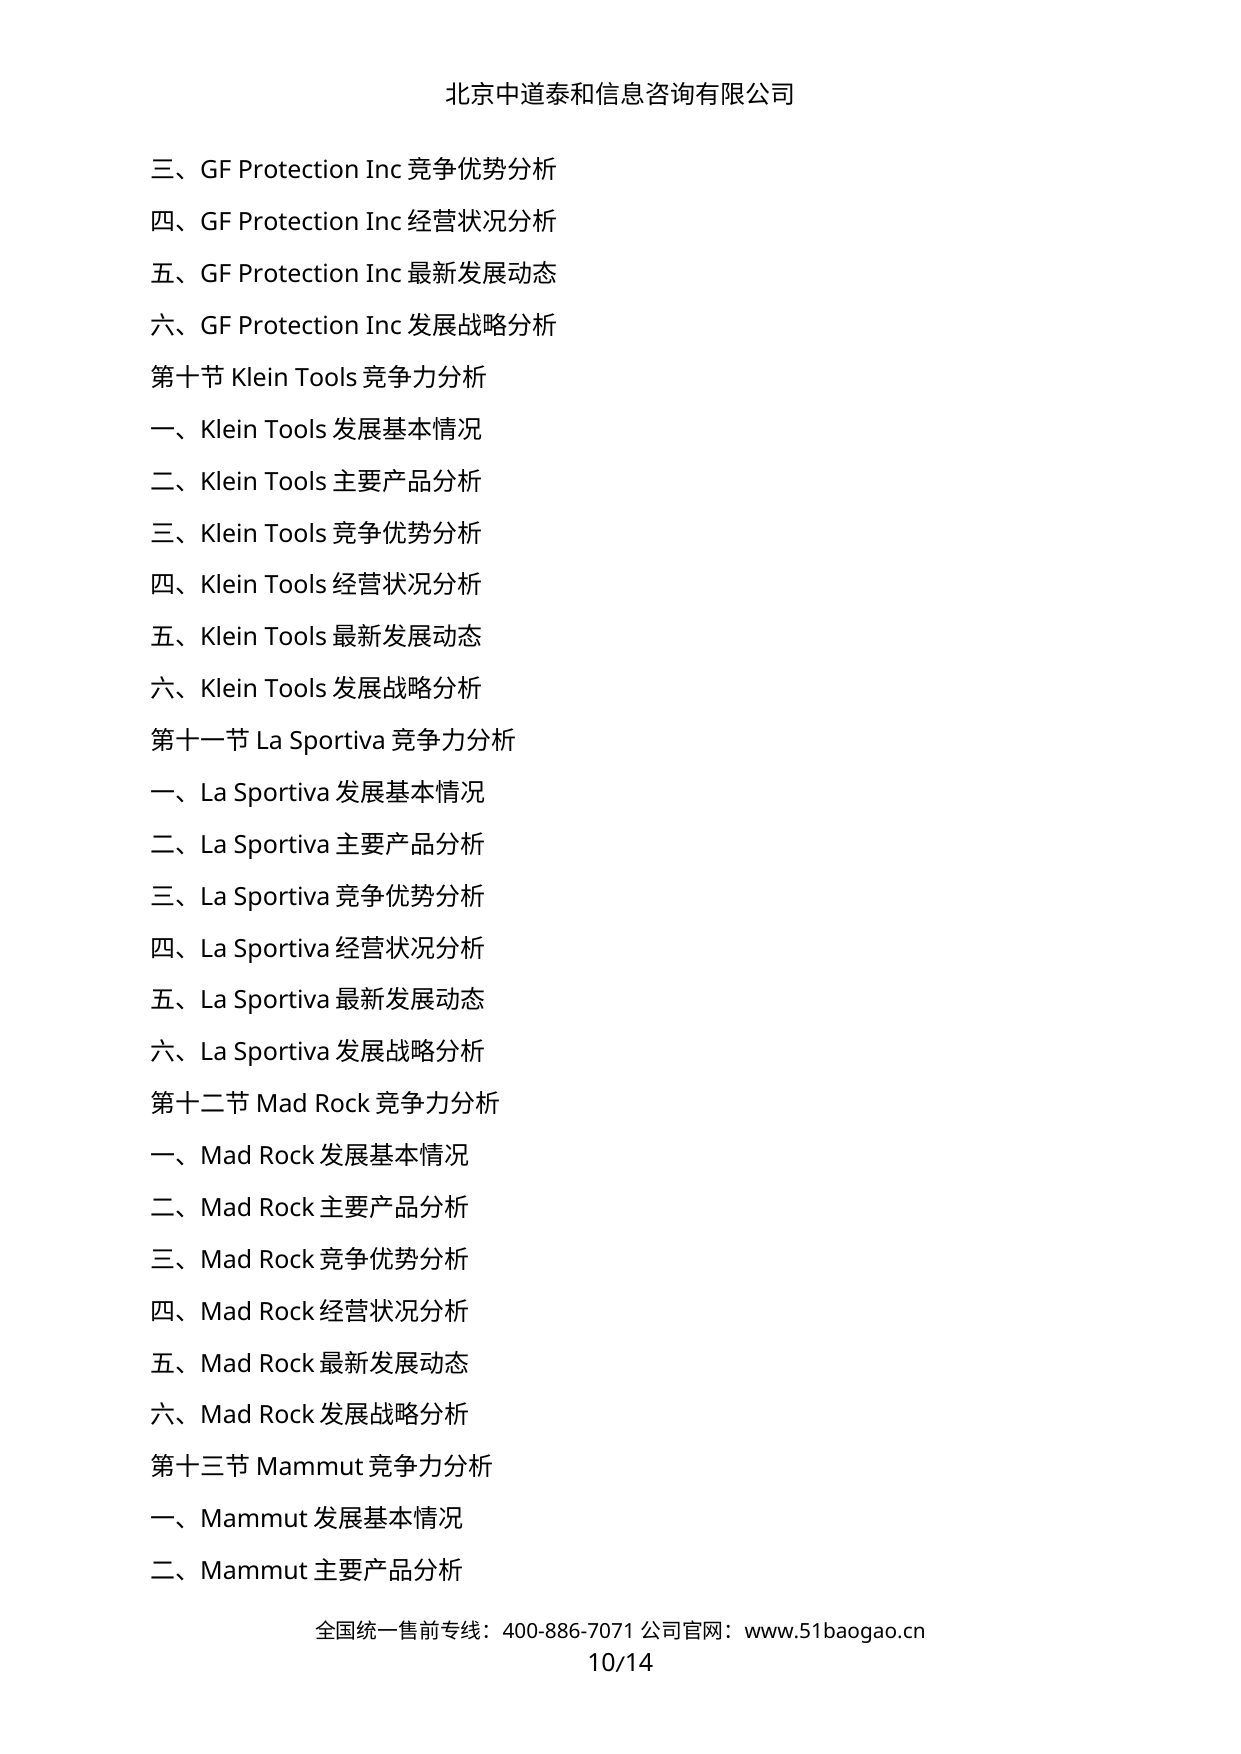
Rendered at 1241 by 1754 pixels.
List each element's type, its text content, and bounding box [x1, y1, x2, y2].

text 第十一节 La Sportiva竞争力分析 [150, 721, 1090, 757]
text 三、Mad Rock竞争优势分析 [150, 1239, 1090, 1276]
text 一、Mad Rock发展基本情况 [150, 1136, 1090, 1172]
text 五、GF Protection Inc最新发展动态 [150, 254, 1090, 290]
text 一、La Sportiva发展基本情况 [150, 772, 1090, 809]
text 五、Mad Rock最新发展动态 [150, 1343, 1090, 1379]
text 六、Mad Rock发展战略分析 [150, 1395, 1090, 1431]
text 六、GF Protection Inc发展战略分析 [150, 306, 1090, 342]
text 四、Klein Tools经营状况分析 [150, 565, 1090, 601]
text 二、Mammut主要产品分析 [150, 1551, 1090, 1587]
text 二、Klein Tools主要产品分析 [150, 461, 1090, 497]
text 第十三节 Mammut竞争力分析 [150, 1447, 1090, 1483]
text 六、Klein Tools发展战略分析 [150, 669, 1090, 705]
text 二、La Sportiva主要产品分析 [150, 824, 1090, 861]
text 五、Klein Tools最新发展动态 [150, 617, 1090, 653]
text 四、GF Protection Inc经营状况分析 [150, 202, 1090, 238]
text 三、La Sportiva竞争优势分析 [150, 876, 1090, 912]
text 六、La Sportiva发展战略分析 [150, 1032, 1090, 1068]
text 四、La Sportiva经营状况分析 [150, 928, 1090, 964]
text 一、Mammut发展基本情况 [150, 1499, 1090, 1535]
text 二、Mad Rock主要产品分析 [150, 1187, 1090, 1224]
text 第十节 Klein Tools竞争力分析 [150, 357, 1090, 394]
text 三、GF Protection Inc竞争优势分析 [150, 150, 1090, 186]
text 五、La Sportiva最新发展动态 [150, 980, 1090, 1016]
text 三、Klein Tools竞争优势分析 [150, 513, 1090, 549]
text 一、Klein Tools发展基本情况 [150, 409, 1090, 446]
text 四、Mad Rock经营状况分析 [150, 1291, 1090, 1327]
text 第十二节 Mad Rock竞争力分析 [150, 1084, 1090, 1120]
